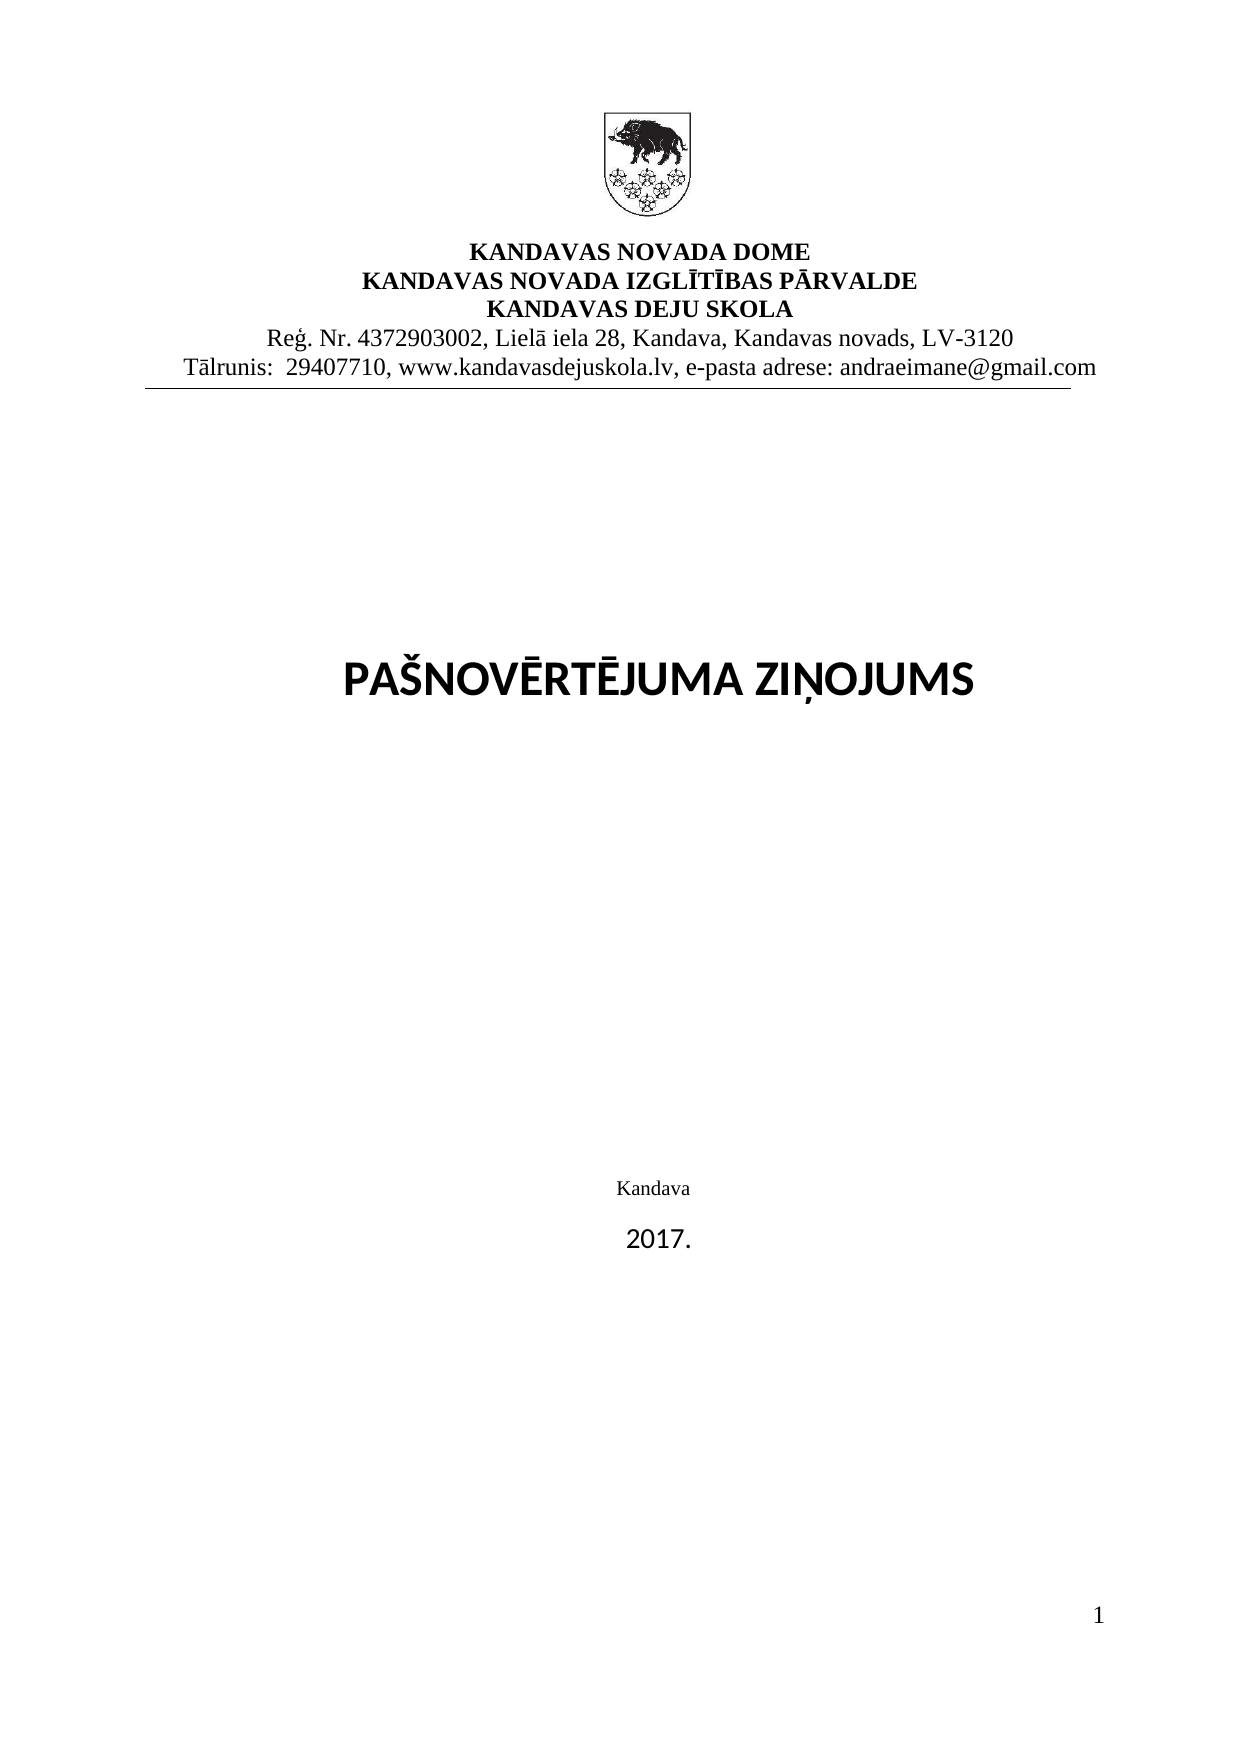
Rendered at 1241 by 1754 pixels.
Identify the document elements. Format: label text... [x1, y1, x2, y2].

text KANDAVAS NOVADA DOME [175, 237, 1105, 266]
text Tālrunis: 29407710, www.kandavasdejuskola.lv, e-pasta adrese: andraeimane@gmail.com [175, 352, 1105, 381]
text Kandava [175, 1179, 1105, 1199]
text PAŠNOVĒRTĒJUMA ZIŅOJUMS [213, 647, 1105, 708]
text 2017. [213, 1220, 1105, 1256]
text KANDAVAS DEJU SKOLA [175, 294, 1105, 323]
picture [603, 111, 692, 217]
text KANDAVAS NOVADA IZGLĪTĪBAS PĀRVALDE [175, 266, 1105, 294]
text Reģ. Nr. 4372903002, Lielā iela 28, Kandava, Kandavas novads, LV-3120 [175, 323, 1105, 352]
